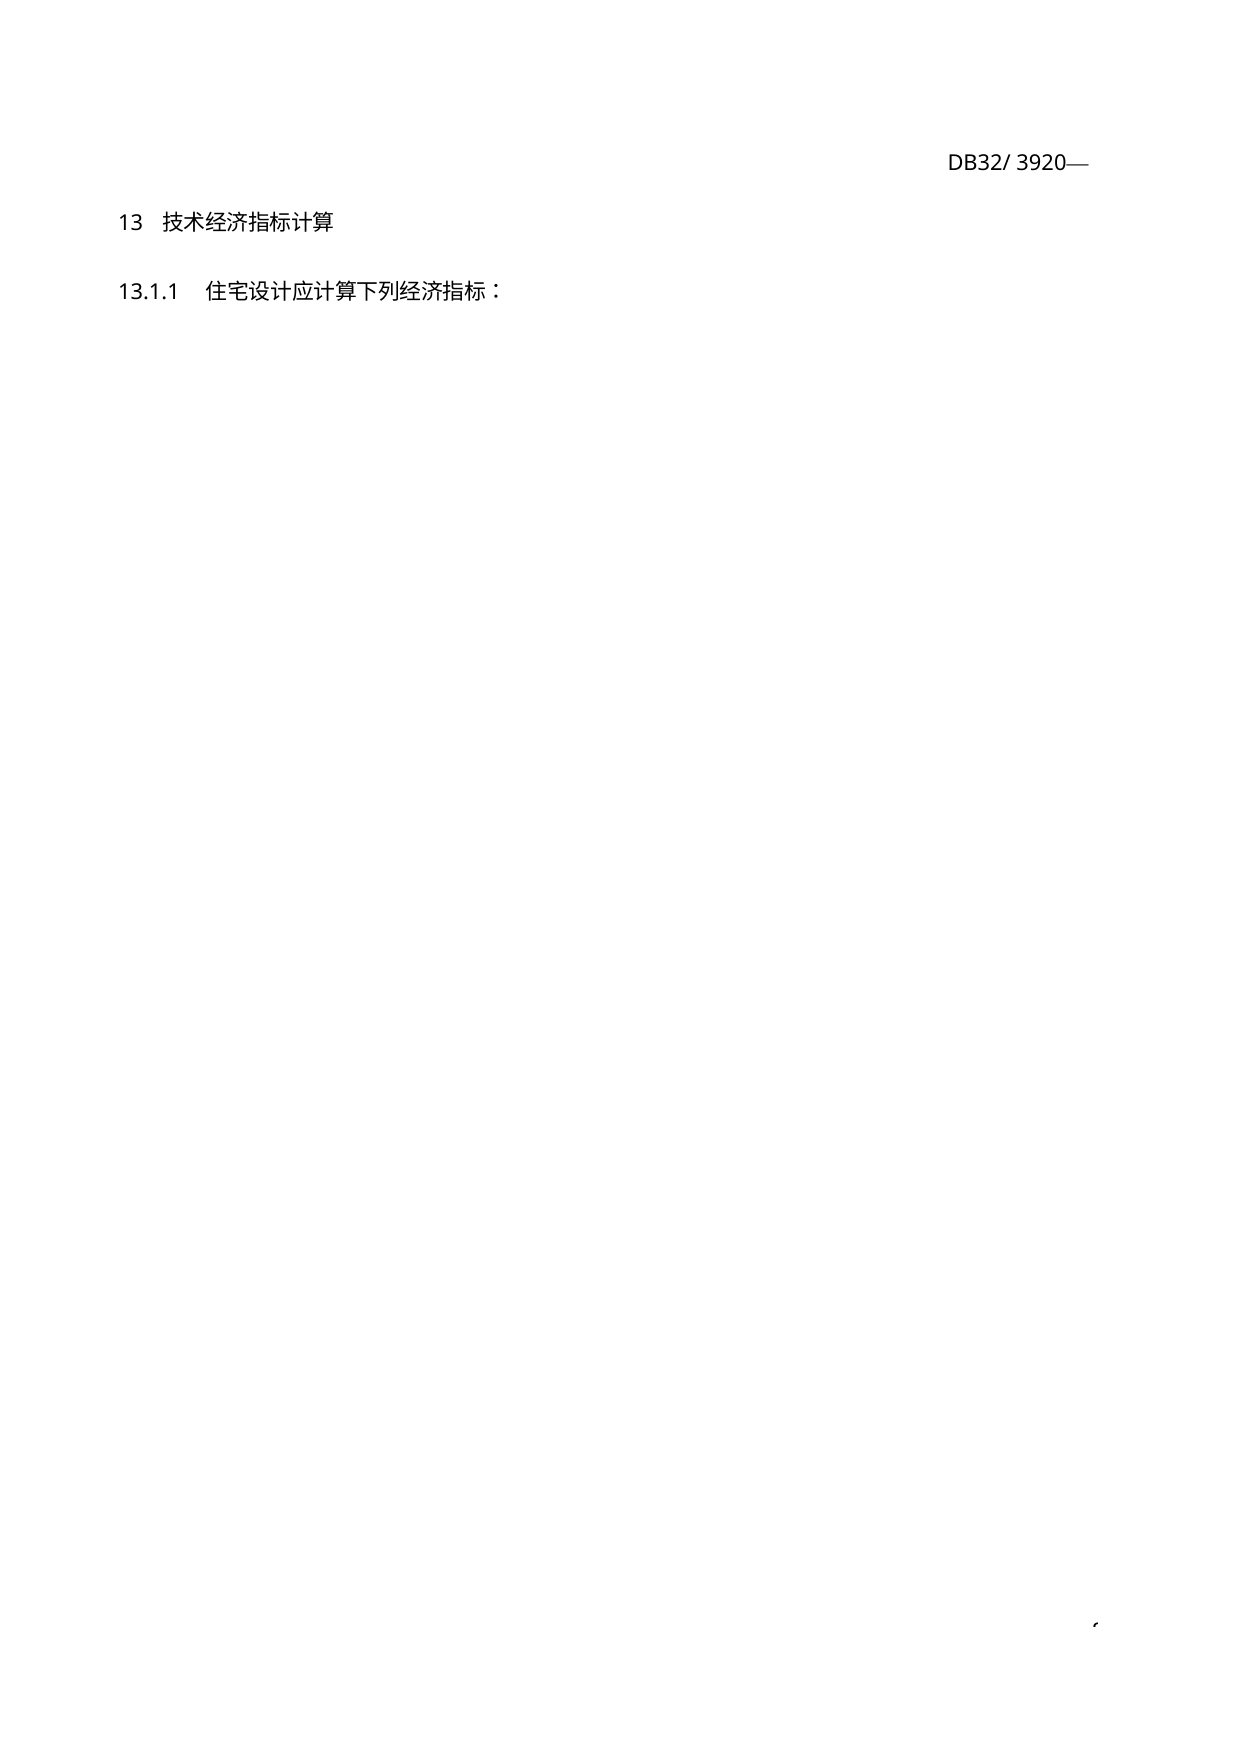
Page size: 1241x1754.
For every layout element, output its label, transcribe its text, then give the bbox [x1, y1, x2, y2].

list 技术经济指标计算 [118, 207, 1157, 237]
list 住宅设计应计算下列经济指标： [118, 276, 1157, 306]
